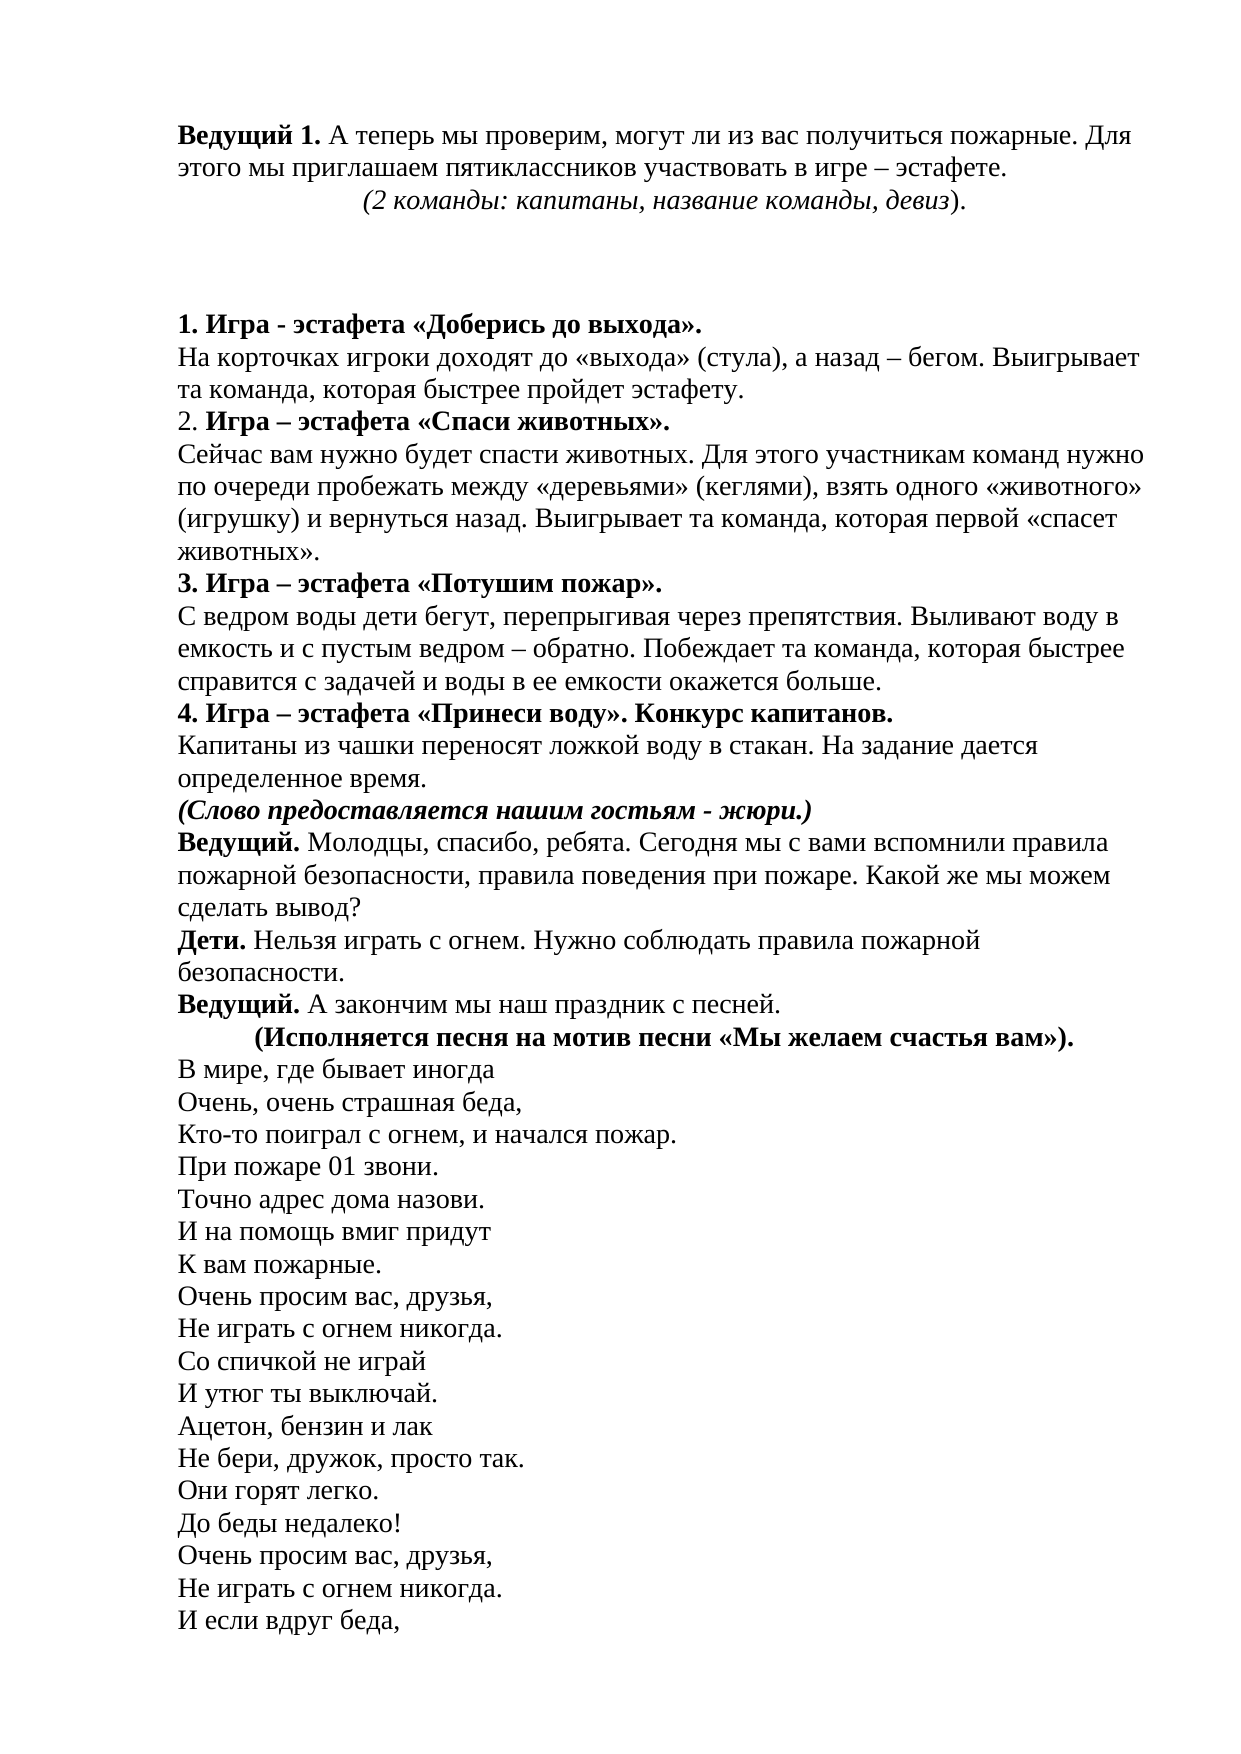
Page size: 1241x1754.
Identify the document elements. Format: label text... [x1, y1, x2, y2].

text С ведром воды дети бегут, перепрыгивая через препятствия. Выливают воду в емкость и с пустым ведром – обратно. Побеждает та команда, которая быстрее справится с задачей и воды в ее емкости окажется больше. [177, 599, 1152, 696]
text И на помощь вмиг придут [177, 1214, 1152, 1247]
text Кто-то поиграл с огнем, и начался пожар. [177, 1117, 1152, 1149]
text Ведущий 1. А теперь мы проверим, могут ли из вас получиться пожарные. Для этого мы приглашаем пятиклассников участвовать в игре – эстафете. [177, 118, 1152, 183]
text Очень, очень страшная беда, [177, 1085, 1152, 1117]
text Очень просим вас, друзья, [177, 1279, 1152, 1311]
text Точно адрес дома назови. [177, 1182, 1152, 1214]
text 4. Игра – эстафета «Принеси воду». Конкурс капитанов. [177, 696, 1152, 728]
text И утюг ты выключай. [177, 1376, 1152, 1409]
text Не играть с огнем никогда. [177, 1311, 1152, 1344]
text (Исполняется песня на мотив песни «Мы желаем счастья вам»). [177, 1020, 1152, 1052]
text 3. Игра – эстафета «Потушим пожар». [177, 566, 1152, 599]
text На корточках игроки доходят до «выхода» (стула), а назад – бегом. Выигрывает та команда, которая быстрее пройдет эстафету. [177, 339, 1152, 404]
text Дети. Нельзя играть с огнем. Нужно соблюдать правила пожарной безопасности. [177, 923, 1152, 987]
text В мире, где бывает иногда [177, 1052, 1152, 1085]
text (2 команды: капитаны, название команды, девиз). [177, 183, 1152, 215]
text Капитаны из чашки переносят ложкой воду в стакан. На задание дается определенное время. [177, 728, 1152, 793]
text До беды недалеко! [177, 1506, 1152, 1538]
text Ведущий. Молодцы, спасибо, ребята. Сегодня мы с вами вспомнили правила пожарной безопасности, правила поведения при пожаре. Какой же мы можем сделать вывод? [177, 826, 1152, 923]
text Очень просим вас, друзья, [177, 1538, 1152, 1571]
text Ацетон, бензин и лак [177, 1409, 1152, 1441]
text 1. Игра - эстафета «Доберись до выхода». [177, 307, 1152, 339]
text Ведущий. А закончим мы наш праздник с песней. [177, 987, 1152, 1020]
text При пожаре 01 звони. [177, 1149, 1152, 1182]
text (Слово предоставляется нашим гостьям - жюри.) [177, 793, 1152, 826]
text Не играть с огнем никогда. [177, 1571, 1152, 1603]
text 2. Игра – эстафета «Спаси животных». [177, 404, 1152, 437]
text Со спичкой не играй [177, 1344, 1152, 1376]
text И если вдруг беда, [177, 1603, 1152, 1635]
text Не бери, дружок, просто так. [177, 1441, 1152, 1473]
text К вам пожарные. [177, 1247, 1152, 1279]
text Они горят легко. [177, 1473, 1152, 1506]
text Сейчас вам нужно будет спасти животных. Для этого участникам команд нужно по очереди пробежать между «деревьями» (кеглями), взять одного «животного» (игрушку) и вернуться назад. Выигрывает та команда, которая первой «спасет животных». [177, 437, 1152, 566]
